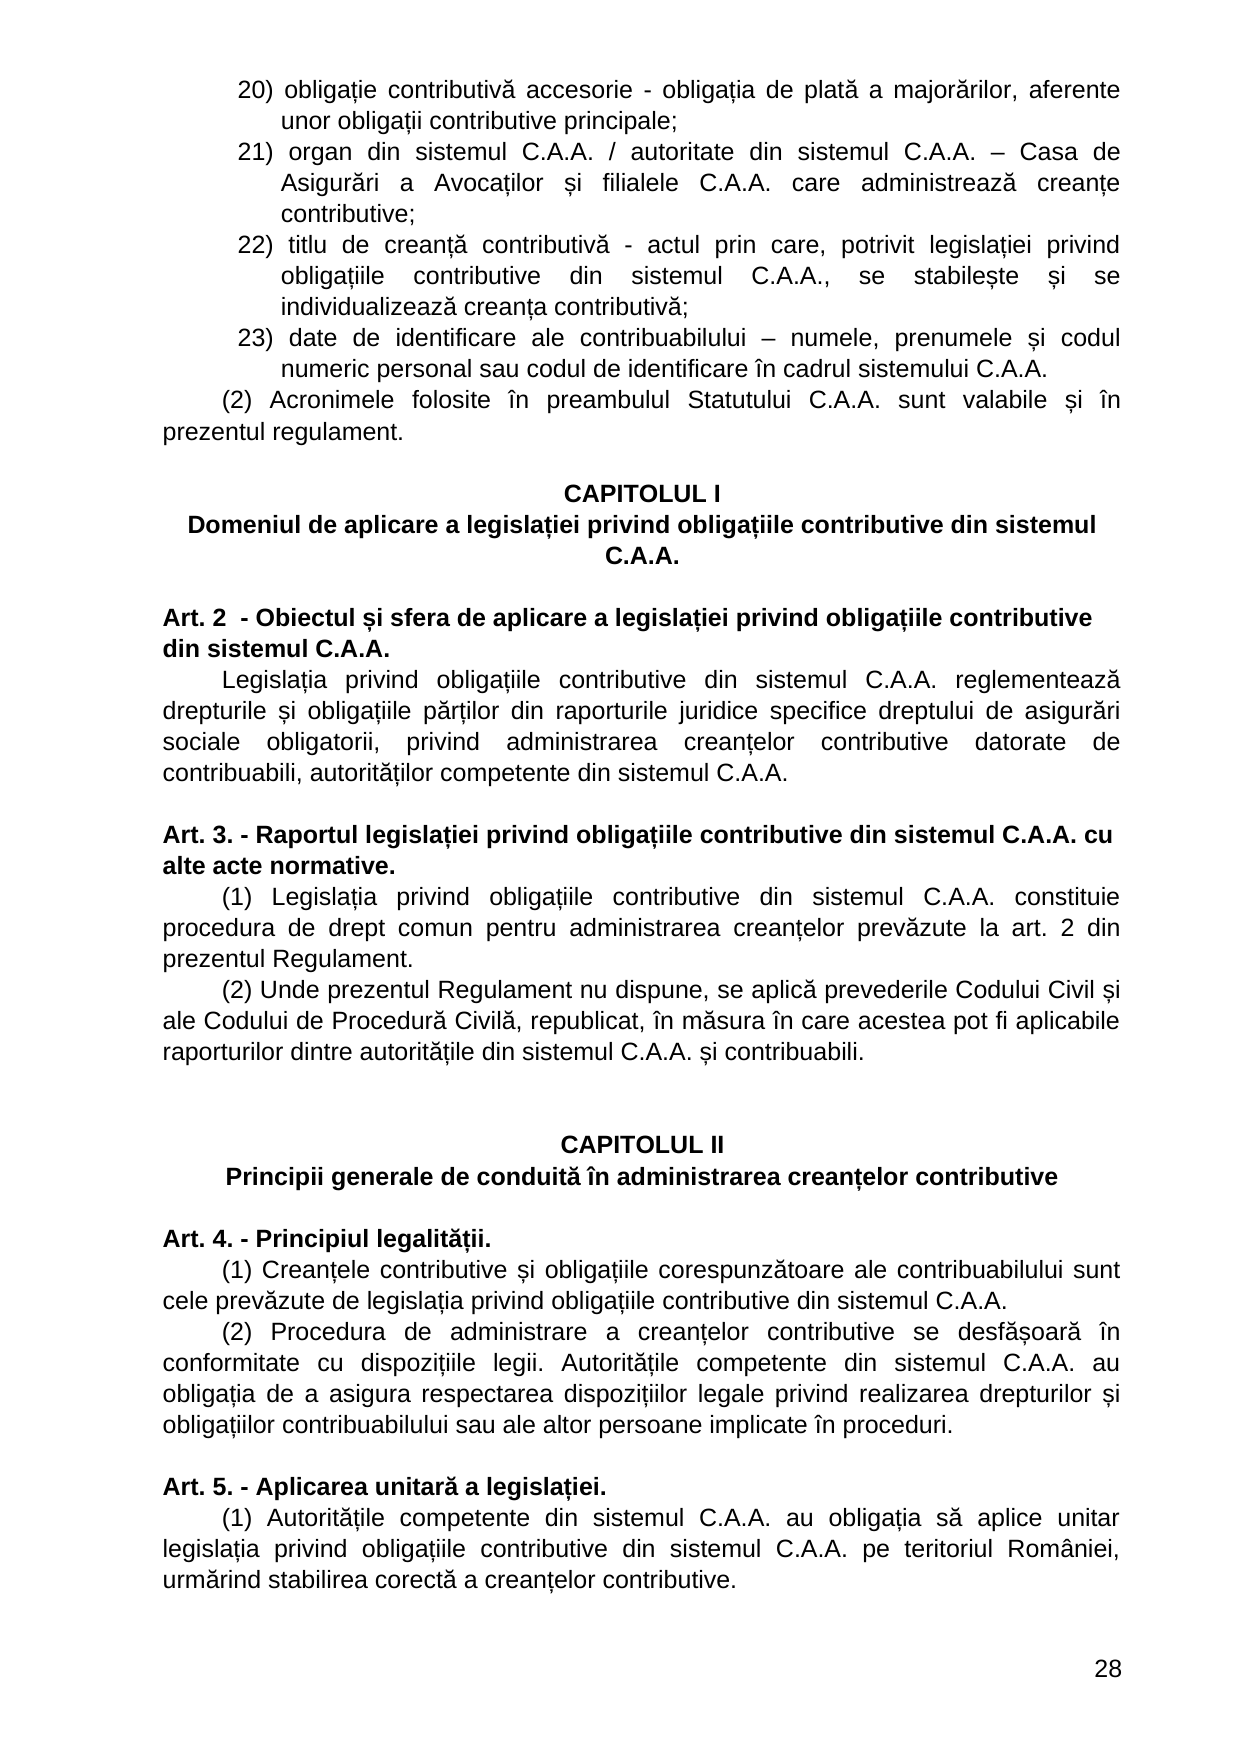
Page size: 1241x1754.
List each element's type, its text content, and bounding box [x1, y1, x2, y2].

text Domeniul de aplicare a legislației privind obligațiile contributive din sistemul C.A.A. [162, 509, 1122, 569]
text CAPITOLUL II [162, 1130, 1122, 1159]
text Art. 2 - Obiectul și sfera de aplicare a legislației privind obligațiile contributive din sistemul C.A.A. [162, 603, 1122, 662]
text 22) titlu de creanță contributivă - actul prin care, potrivit legislației privind obligațiile contributive din sistemul C.A.A., se stabilește și se individualizează creanța contributivă; [237, 230, 1122, 321]
text Art. 4. - Principiul legalității. [162, 1223, 1122, 1252]
text Legislația privind obligațiile contributive din sistemul C.A.A. reglementează drepturile și obligațiile părților din raporturile juridice specifice dreptului de asigurări sociale obligatorii, privind administrarea creanțelor contributive datorate de contribuabili, autorităților competente din sistemul C.A.A. [162, 665, 1122, 787]
text (1) Autoritățile competente din sistemul C.A.A. au obligația să aplice unitar legislația privind obligațiile contributive din sistemul C.A.A. pe teritoriul României, urmărind stabilirea corectă a creanțelor contributive. [162, 1503, 1122, 1594]
text CAPITOLUL I [162, 478, 1122, 507]
text 20) obligație contributivă accesorie - obligația de plată a majorărilor, aferente unor obligații contributive principale; [237, 75, 1122, 135]
text (1) Legislația privind obligațiile contributive din sistemul C.A.A. constituie procedura de drept comun pentru administrarea creanțelor prevăzute la art. 2 din prezentul Regulament. [162, 882, 1122, 973]
text Art. 3. - Raportul legislației privind obligațiile contributive din sistemul C.A.A. cu alte acte normative. [162, 820, 1122, 880]
text (2) Procedura de administrare a creanțelor contributive se desfășoară în conformitate cu dispozițiile legii. Autoritățile competente din sistemul C.A.A. au obligația de a asigura respectarea dispozițiilor legale privind realizarea drepturilor și obligațiilor contribuabilului sau ale altor persoane implicate în proceduri. [162, 1317, 1122, 1438]
text (2) Acronimele folosite în preambulul Statutului C.A.A. sunt valabile și în prezentul regulament. [162, 385, 1122, 445]
text (1) Creanțele contributive și obligațiile corespunzătoare ale contribuabilului sunt cele prevăzute de legislația privind obligațiile contributive din sistemul C.A.A. [162, 1254, 1122, 1314]
text Principii generale de conduită în administrarea creanțelor contributive [162, 1161, 1122, 1190]
text (2) Unde prezentul Regulament nu dispune, se aplică prevederile Codului Civil și ale Codului de Procedură Civilă, republicat, în măsura în care acestea pot fi aplicabile raporturilor dintre autoritățile din sistemul C.A.A. și contribuabili. [162, 975, 1122, 1066]
text 21) organ din sistemul C.A.A. / autoritate din sistemul C.A.A. – Casa de Asigurări a Avocaților și filialele C.A.A. care administrează creanțe contributive; [237, 137, 1122, 228]
text 23) date de identificare ale contribuabilului – numele, prenumele și codul numeric personal sau codul de identificare în cadrul sistemului C.A.A. [237, 323, 1122, 383]
text Art. 5. - Aplicarea unitară a legislației. [162, 1472, 1122, 1501]
